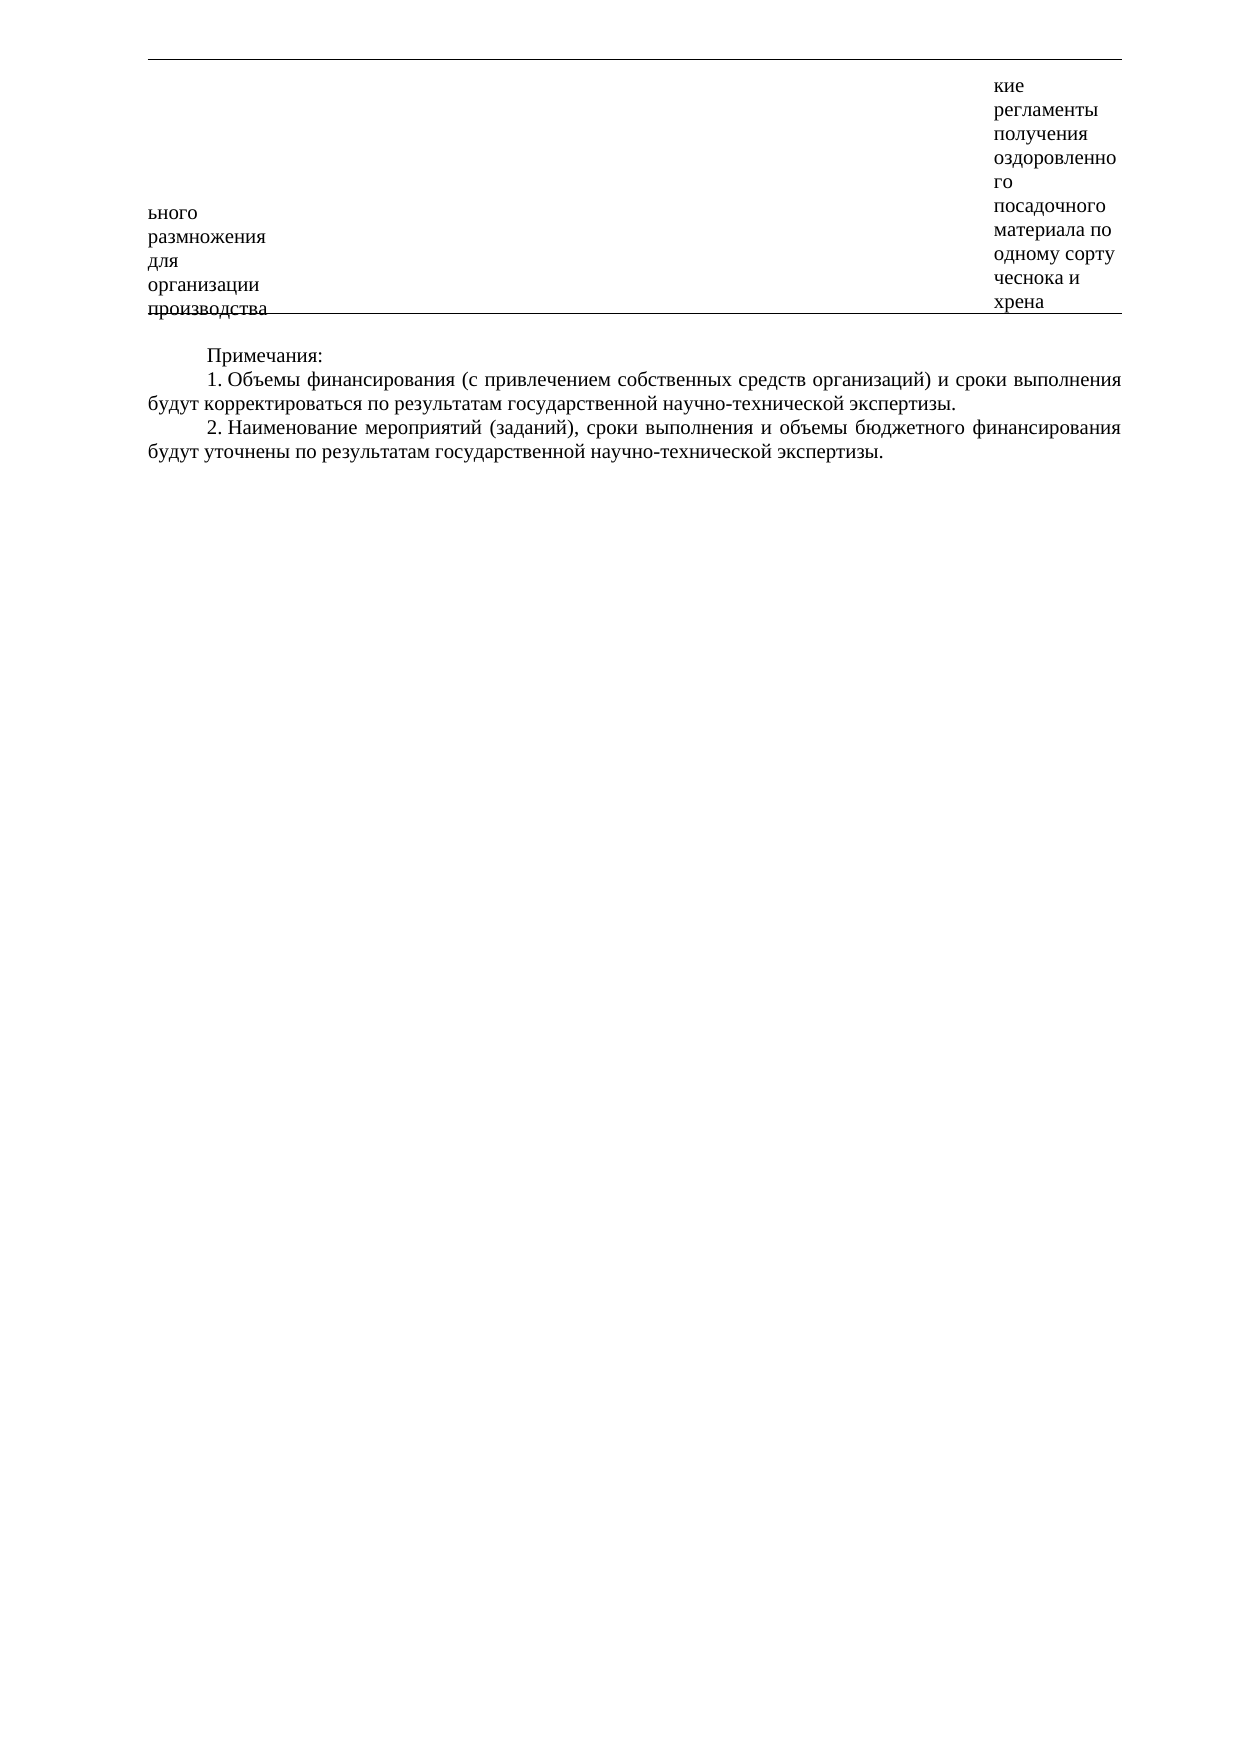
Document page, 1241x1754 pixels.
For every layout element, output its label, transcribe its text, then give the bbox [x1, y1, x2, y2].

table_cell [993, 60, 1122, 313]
text Примечания: [148, 343, 1122, 367]
text 2. Наименование мероприятий (заданий), сроки выполнения и объемы бюджетного финансирования будут уточнены по результатам государственной научно-технической экспертизы. [148, 415, 1122, 463]
text 1. Объемы финансирования (с привлечением собственных средств организаций) и сроки выполнения будут корректироваться по результатам государственной научно-технической экспертизы. [148, 367, 1122, 415]
